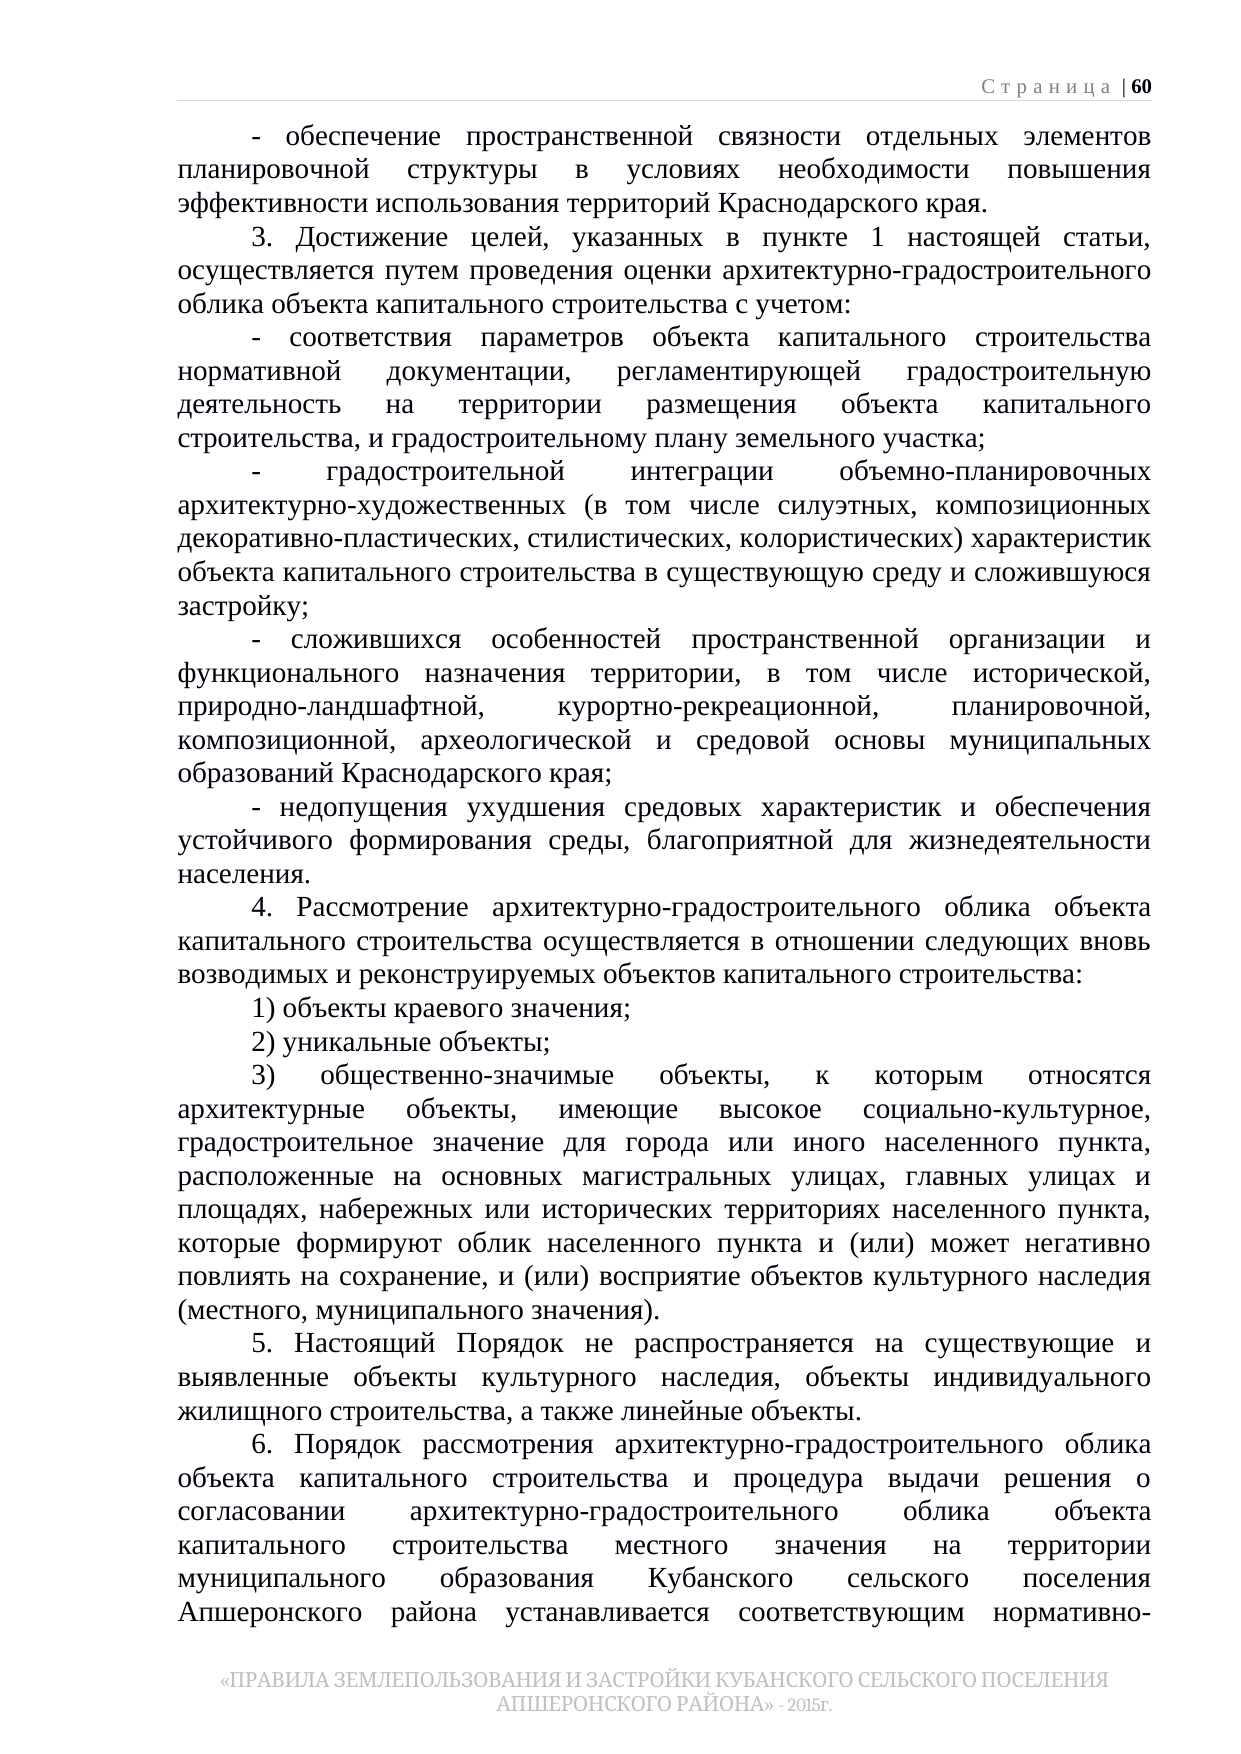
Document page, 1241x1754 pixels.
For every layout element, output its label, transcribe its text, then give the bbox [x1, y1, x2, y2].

text 2) уникальные объекты; [177, 1024, 1152, 1057]
text - соответствия параметров объекта капитального строительства нормативной документации, регламентирующей градостроительную деятельность на территории размещения объекта капитального строительства, и градостроительному плану земельного участка; [177, 319, 1152, 453]
text - сложившихся особенностей пространственной организации и функционального назначения территории, в том числе исторической, природно-ландшафтной, курортно-рекреационной, планировочной, композиционной, археологической и средовой основы муниципальных образований Краснодарского края; [177, 621, 1152, 789]
text - обеспечение пространственной связности отдельных элементов планировочной структуры в условиях необходимости повышения эффективности использования территорий Краснодарского края. [177, 118, 1152, 219]
text 4. Рассмотрение архитектурно-градостроительного облика объекта капитального строительства осуществляется в отношении следующих вновь возводимых и реконструируемых объектов капитального строительства: [177, 889, 1152, 990]
text 3) общественно-значимые объекты, к которым относятся архитектурные объекты, имеющие высокое социально-культурное, градостроительное значение для города или иного населенного пункта, расположенные на основных магистральных улицах, главных улицах и площадях, набережных или исторических территориях населенного пункта, которые формируют облик населенного пункта и (или) может негативно повлиять на сохранение, и (или) восприятие объектов культурного наследия (местного, муниципального значения). [177, 1057, 1152, 1326]
text - градостроительной интеграции объемно-планировочных архитектурно-художественных (в том числе силуэтных, композиционных декоративно-пластических, стилистических, колористических) характеристик объекта капитального строительства в существующую среду и сложившуюся застройку; [177, 453, 1152, 621]
text 3. Достижение целей, указанных в пункте 1 настоящей статьи, осуществляется путем проведения оценки архитектурно-градостроительного облика объекта капитального строительства с учетом: [177, 219, 1152, 319]
text 5. Настоящий Порядок не распространяется на существующие и выявленные объекты культурного наследия, объекты индивидуального жилищного строительства, а также линейные объекты. [177, 1326, 1152, 1426]
text - недопущения ухудшения средовых характеристик и обеспечения устойчивого формирования среды, благоприятной для жизнедеятельности населения. [177, 789, 1152, 889]
text 1) объекты краевого значения; [177, 990, 1152, 1024]
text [177, 1426, 1152, 1627]
